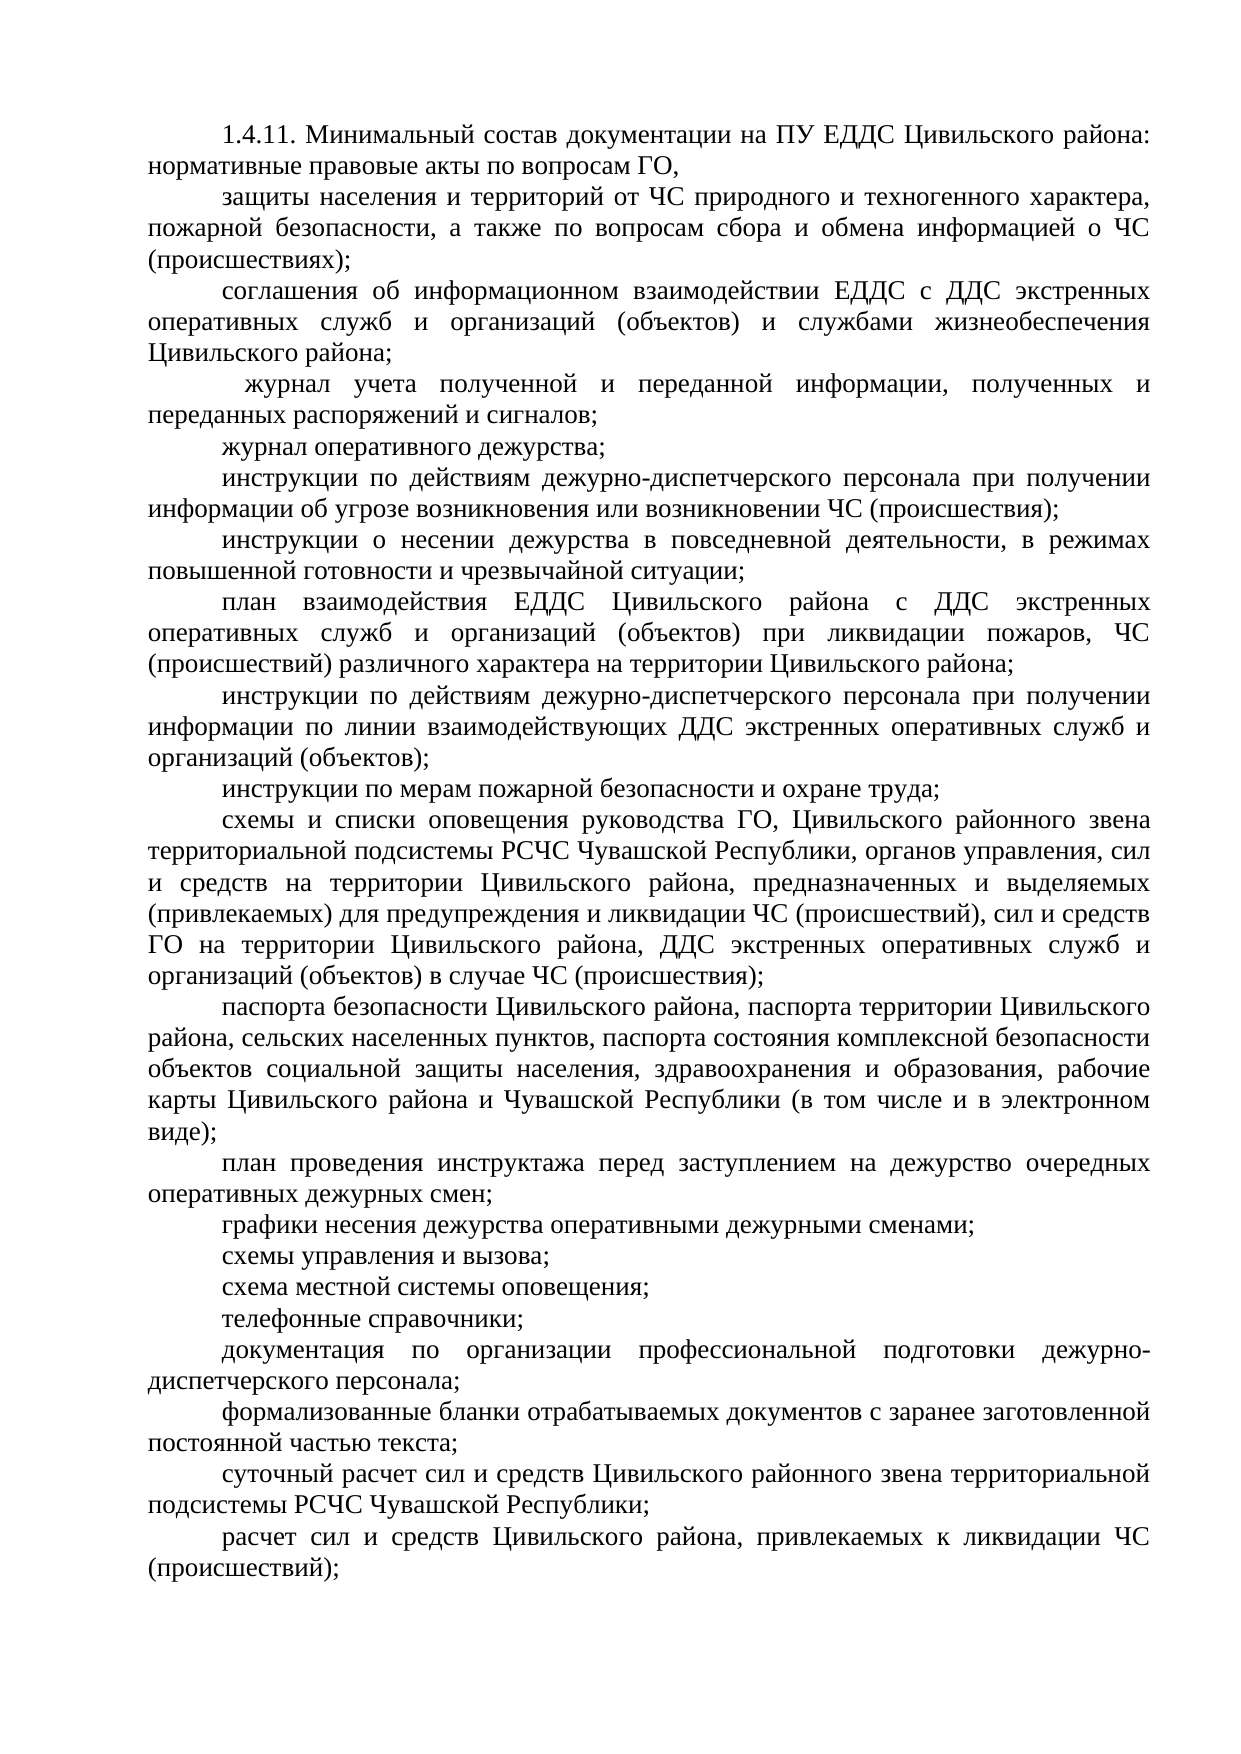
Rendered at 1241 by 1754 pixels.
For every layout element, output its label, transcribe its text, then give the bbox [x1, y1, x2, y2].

text документация по организации профессиональной подготовки дежурно-диспетчерского персонала; [148, 1333, 1152, 1395]
text паспорта безопасности Цивильского района, паспорта территории Цивильского района, сельских населенных пунктов, паспорта состояния комплексной безопасности объектов социальной защиты населения, здравоохранения и образования, рабочие карты Цивильского района и Чувашской Республики (в том числе и в электронном виде); [148, 990, 1152, 1146]
text схемы управления и вызова; [148, 1239, 1152, 1271]
text журнал учета полученной и переданной информации, полученных и переданных распоряжений и сигналов; [148, 367, 1152, 429]
text телефонные справочники; [148, 1302, 1152, 1333]
text план проведения инструктажа перед заступлением на дежурство очередных оперативных дежурных смен; [148, 1146, 1152, 1208]
text инструкции по действиям дежурно-диспетчерского персонала при получении информации об угрозе возникновения или возникновении ЧС (происшествия); [148, 461, 1152, 523]
text суточный расчет сил и средств Цивильского районного звена территориальной подсистемы РСЧС Чувашской Республики; [148, 1457, 1152, 1520]
text формализованные бланки отрабатываемых документов с заранее заготовленной постоянной частью текста; [148, 1395, 1152, 1457]
text схема местной системы оповещения; [148, 1271, 1152, 1302]
text журнал оперативного дежурства; [148, 429, 1152, 461]
text 1.4.11. Минимальный состав документации на ПУ ЕДДС Цивильского района: нормативные правовые акты по вопросам ГО, [148, 118, 1152, 180]
text инструкции по мерам пожарной безопасности и охране труда; [148, 772, 1152, 803]
text защиты населения и территорий от ЧС природного и техногенного характера, пожарной безопасности, а также по вопросам сбора и обмена информацией о ЧС (происшествиях); [148, 180, 1152, 274]
text расчет сил и средств Цивильского района, привлекаемых к ликвидации ЧС (происшествий); [148, 1520, 1152, 1582]
text инструкции о несении дежурства в повседневной деятельности, в режимах повышенной готовности и чрезвычайной ситуации; [148, 523, 1152, 585]
text соглашения об информационном взаимодействии ЕДДС с ДДС экстренных оперативных служб и организаций (объектов) и службами жизнеобеспечения Цивильского района; [148, 274, 1152, 367]
text схемы и списки оповещения руководства ГО, Цивильского районного звена территориальной подсистемы РСЧС Чувашской Республики, органов управления, сил и средств на территории Цивильского района, предназначенных и выделяемых (привлекаемых) для предупреждения и ликвидации ЧС (происшествий), сил и средств ГО на территории Цивильского района, ДДС экстренных оперативных служб и организаций (объектов) в случае ЧС (происшествия); [148, 803, 1152, 990]
text план взаимодействия ЕДДС Цивильского района с ДДС экстренных оперативных служб и организаций (объектов) при ликвидации пожаров, ЧС (происшествий) различного характера на территории Цивильского района; [148, 585, 1152, 679]
text графики несения дежурства оперативными дежурными сменами; [148, 1208, 1152, 1239]
text инструкции по действиям дежурно-диспетчерского персонала при получении информации по линии взаимодействующих ДДС экстренных оперативных служб и организаций (объектов); [148, 679, 1152, 772]
